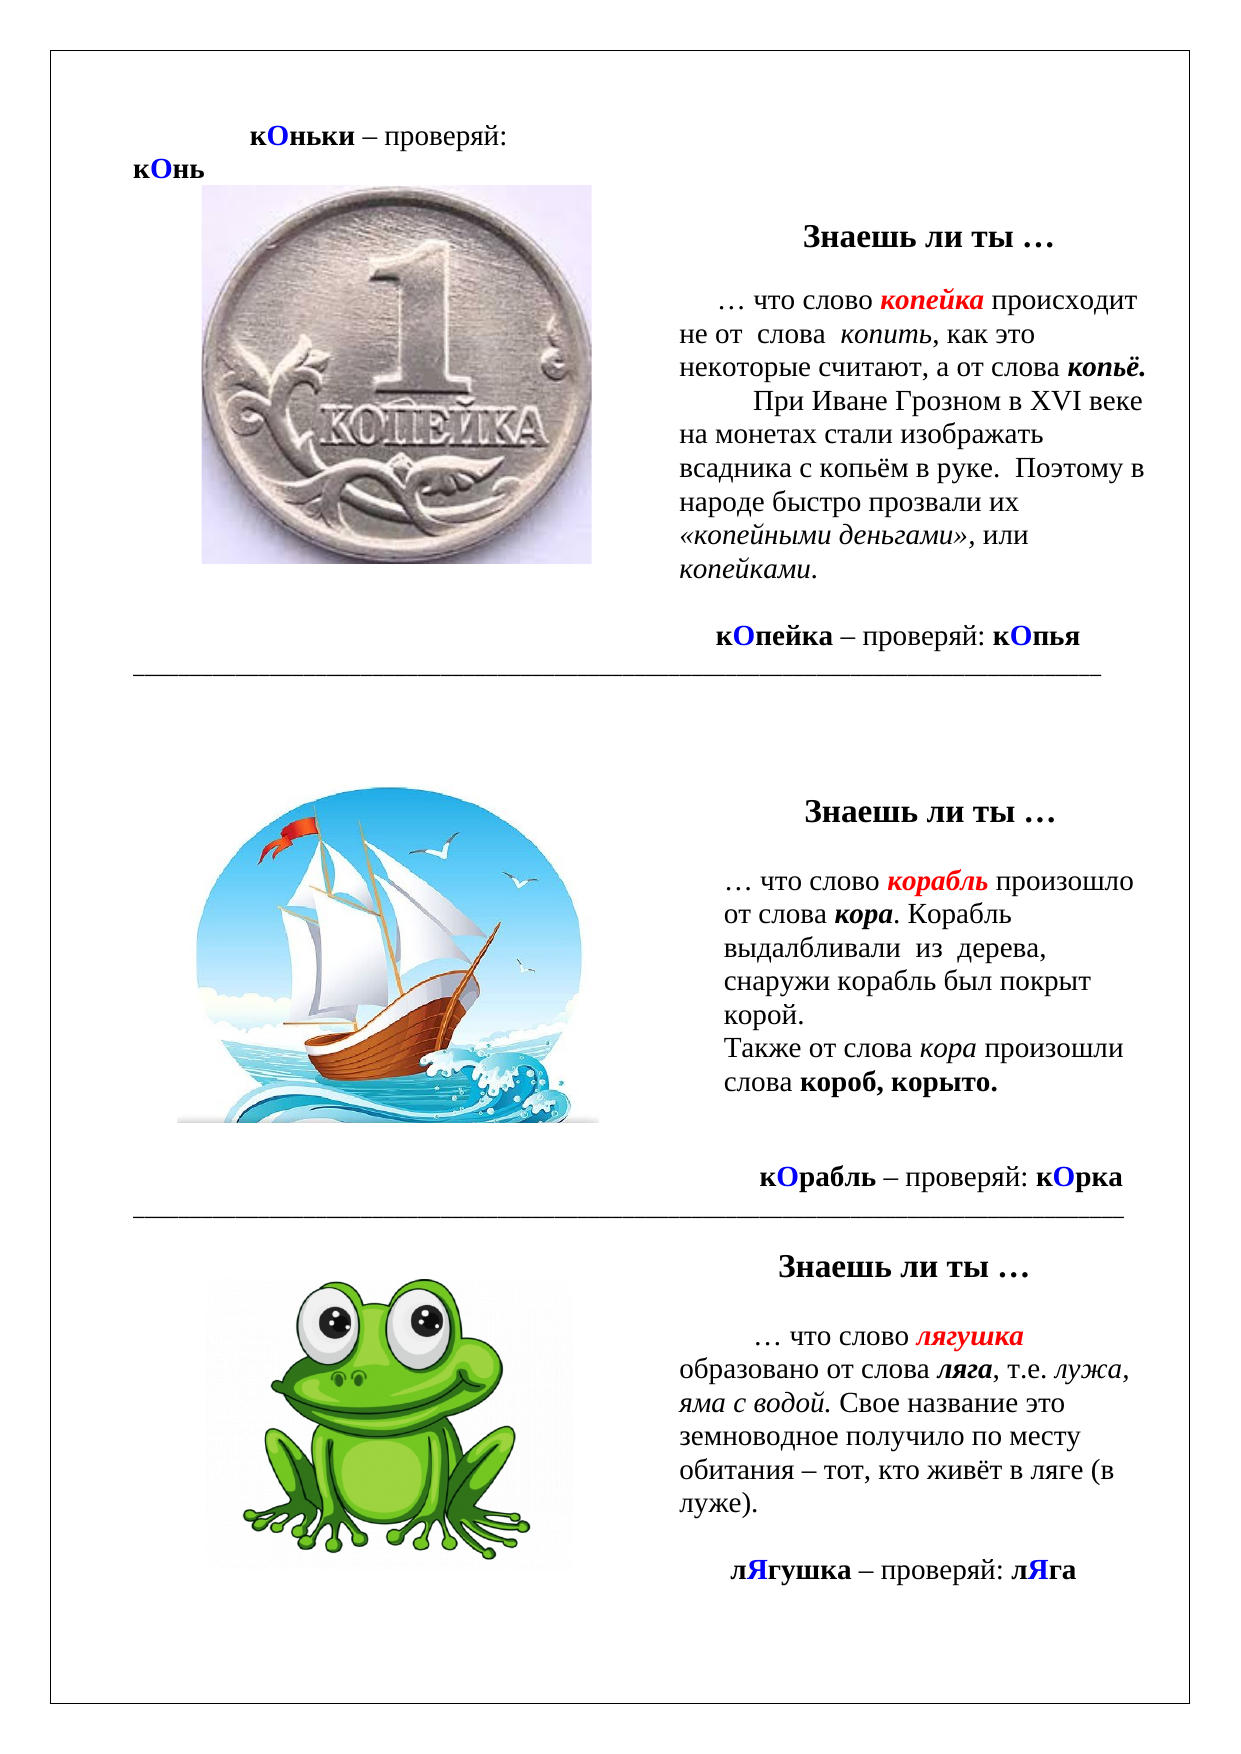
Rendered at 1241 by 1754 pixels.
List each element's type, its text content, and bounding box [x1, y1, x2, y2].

text Знаешь ли ты … [679, 1246, 1152, 1284]
text _______________________________________________________________________________________ [133, 1193, 1152, 1221]
text кОрабль – проверяй: кОрка [679, 1159, 1152, 1193]
picture [177, 1279, 602, 1570]
text При Иване Грозном в XVI веке на монетах стали изображать всадника с копьём в руке. Поэтому в народе быстро прозвали их «копейными деньгами», или копейками. [679, 383, 1152, 584]
text кОпейка – проверяй: кОпья [679, 618, 1152, 651]
text … что слово лягушка образовано от слова ляга, т.е. лужа, яма с водой. Свое название это земноводное получило по месту обитания – тот, кто живёт в ляге (в луже). [679, 1318, 1152, 1519]
text Знаешь ли ты … [642, 216, 1152, 254]
text кОньки – проверяй: кОнь [133, 118, 532, 185]
text Знаешь ли ты … [679, 791, 1152, 829]
text … что слово корабль произошло от слова кора. Корабль выдалбливали из дерева, снаружи корабль был покрыт корой. [723, 863, 1152, 1031]
text лЯгушка – проверяй: лЯга [679, 1552, 1152, 1586]
picture [201, 185, 592, 564]
picture [177, 785, 605, 1123]
text … что слово копейка происходит не от слова копить, как это некоторые считают, а от слова копьё. [679, 282, 1152, 383]
text _____________________________________________________________________________________ [133, 651, 1152, 679]
text Также от слова кора произошли слова короб, корыто. [723, 1031, 1152, 1098]
